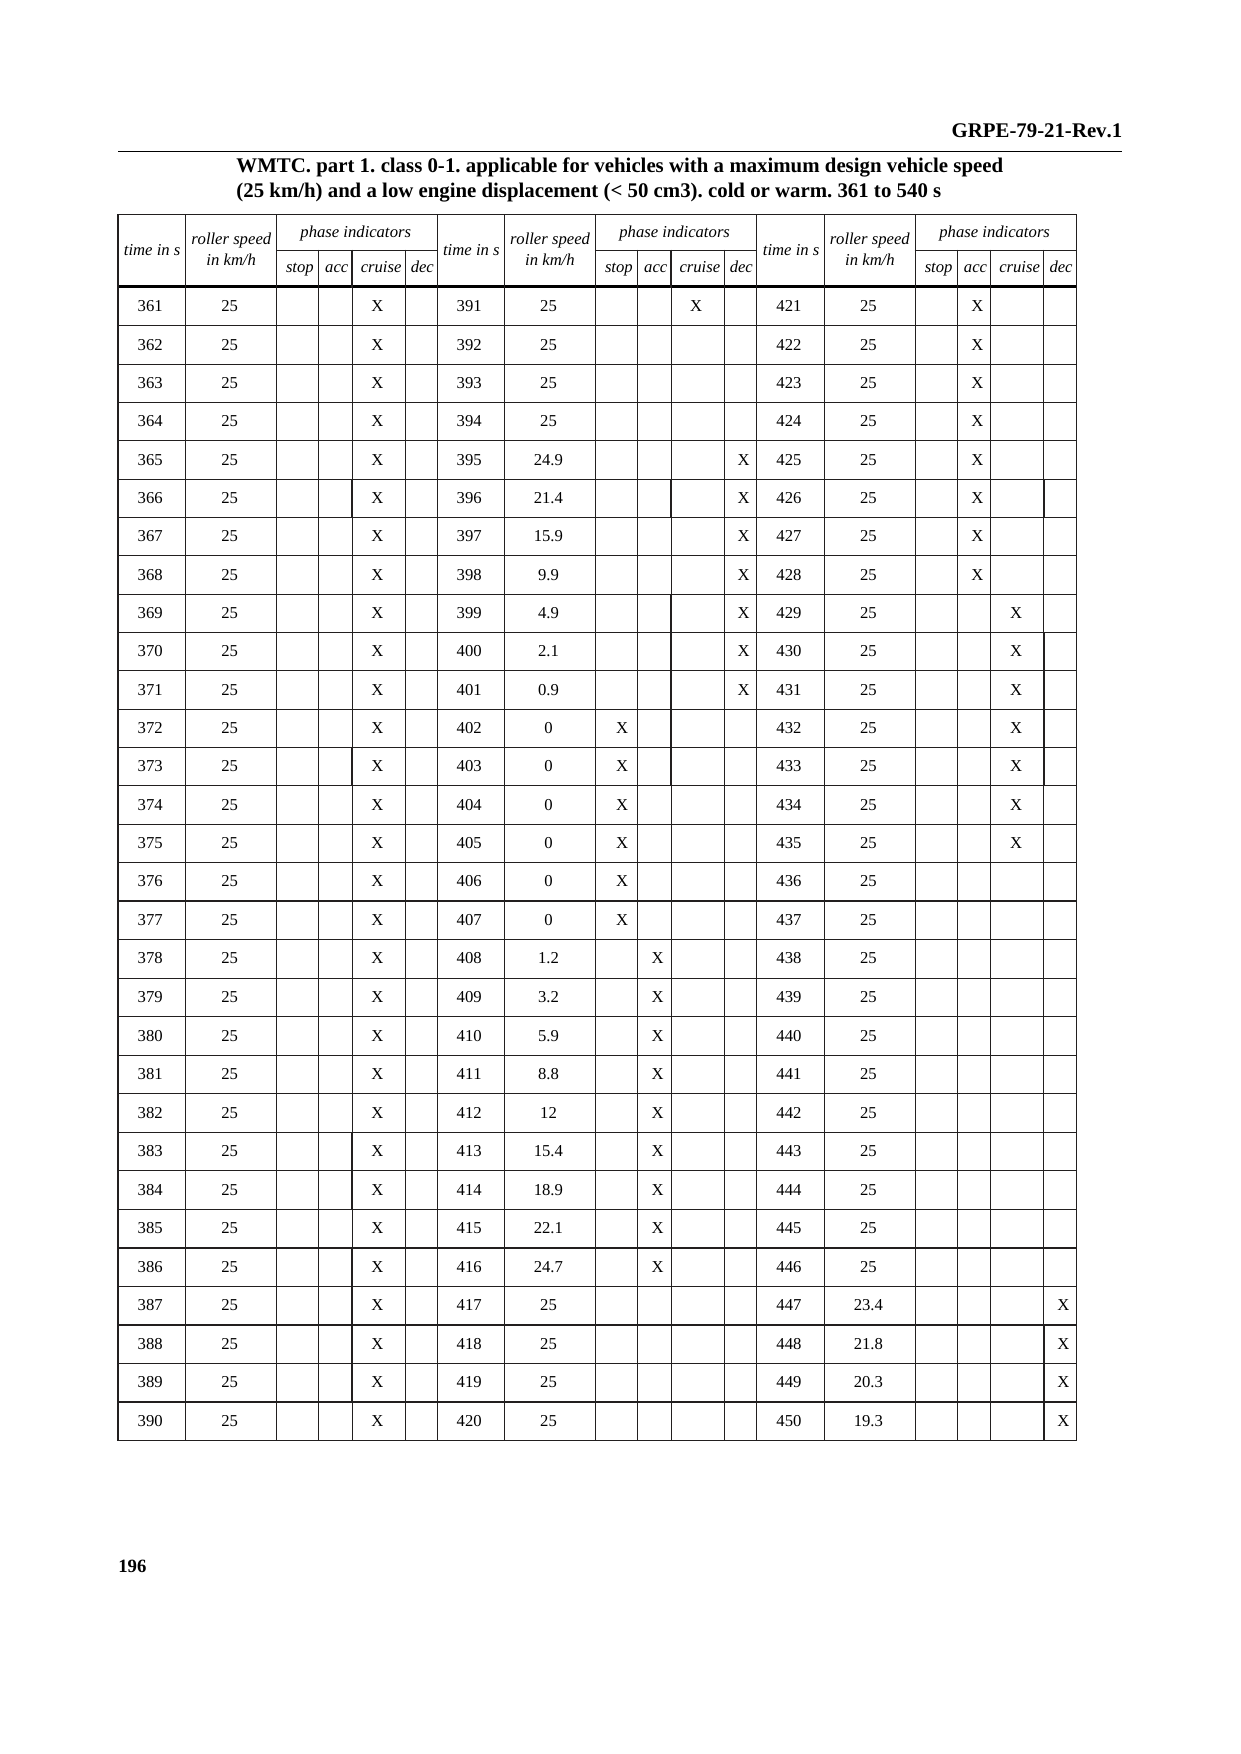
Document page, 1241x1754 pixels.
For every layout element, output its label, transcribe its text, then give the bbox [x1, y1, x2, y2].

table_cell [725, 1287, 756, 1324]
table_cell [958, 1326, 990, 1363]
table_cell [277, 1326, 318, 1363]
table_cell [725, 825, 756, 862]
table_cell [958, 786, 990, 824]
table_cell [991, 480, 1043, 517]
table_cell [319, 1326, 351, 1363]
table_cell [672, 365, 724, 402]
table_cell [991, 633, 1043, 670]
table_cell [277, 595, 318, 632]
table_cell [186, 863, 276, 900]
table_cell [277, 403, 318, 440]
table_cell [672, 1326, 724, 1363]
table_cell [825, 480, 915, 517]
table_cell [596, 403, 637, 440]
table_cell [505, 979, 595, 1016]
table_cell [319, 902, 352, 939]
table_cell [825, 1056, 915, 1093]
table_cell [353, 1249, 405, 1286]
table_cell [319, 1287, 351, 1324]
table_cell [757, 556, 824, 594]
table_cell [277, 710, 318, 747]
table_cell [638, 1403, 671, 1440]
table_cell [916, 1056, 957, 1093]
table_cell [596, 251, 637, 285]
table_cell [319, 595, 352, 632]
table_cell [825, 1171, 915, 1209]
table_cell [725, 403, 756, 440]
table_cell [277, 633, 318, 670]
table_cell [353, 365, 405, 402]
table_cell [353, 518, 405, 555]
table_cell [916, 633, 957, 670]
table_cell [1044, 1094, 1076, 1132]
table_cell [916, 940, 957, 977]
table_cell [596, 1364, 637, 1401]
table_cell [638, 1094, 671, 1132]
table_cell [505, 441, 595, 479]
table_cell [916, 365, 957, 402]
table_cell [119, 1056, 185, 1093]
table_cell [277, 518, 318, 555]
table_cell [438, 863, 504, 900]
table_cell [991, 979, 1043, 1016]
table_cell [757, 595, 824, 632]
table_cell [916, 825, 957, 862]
text WMTC. part 1. class 0-1. applicable for vehicles with a maximum design vehicle speed (25 km/h) and a low engine displacement (< 50 cm3). cold or warm. 361 to 540 s [236, 152, 1004, 202]
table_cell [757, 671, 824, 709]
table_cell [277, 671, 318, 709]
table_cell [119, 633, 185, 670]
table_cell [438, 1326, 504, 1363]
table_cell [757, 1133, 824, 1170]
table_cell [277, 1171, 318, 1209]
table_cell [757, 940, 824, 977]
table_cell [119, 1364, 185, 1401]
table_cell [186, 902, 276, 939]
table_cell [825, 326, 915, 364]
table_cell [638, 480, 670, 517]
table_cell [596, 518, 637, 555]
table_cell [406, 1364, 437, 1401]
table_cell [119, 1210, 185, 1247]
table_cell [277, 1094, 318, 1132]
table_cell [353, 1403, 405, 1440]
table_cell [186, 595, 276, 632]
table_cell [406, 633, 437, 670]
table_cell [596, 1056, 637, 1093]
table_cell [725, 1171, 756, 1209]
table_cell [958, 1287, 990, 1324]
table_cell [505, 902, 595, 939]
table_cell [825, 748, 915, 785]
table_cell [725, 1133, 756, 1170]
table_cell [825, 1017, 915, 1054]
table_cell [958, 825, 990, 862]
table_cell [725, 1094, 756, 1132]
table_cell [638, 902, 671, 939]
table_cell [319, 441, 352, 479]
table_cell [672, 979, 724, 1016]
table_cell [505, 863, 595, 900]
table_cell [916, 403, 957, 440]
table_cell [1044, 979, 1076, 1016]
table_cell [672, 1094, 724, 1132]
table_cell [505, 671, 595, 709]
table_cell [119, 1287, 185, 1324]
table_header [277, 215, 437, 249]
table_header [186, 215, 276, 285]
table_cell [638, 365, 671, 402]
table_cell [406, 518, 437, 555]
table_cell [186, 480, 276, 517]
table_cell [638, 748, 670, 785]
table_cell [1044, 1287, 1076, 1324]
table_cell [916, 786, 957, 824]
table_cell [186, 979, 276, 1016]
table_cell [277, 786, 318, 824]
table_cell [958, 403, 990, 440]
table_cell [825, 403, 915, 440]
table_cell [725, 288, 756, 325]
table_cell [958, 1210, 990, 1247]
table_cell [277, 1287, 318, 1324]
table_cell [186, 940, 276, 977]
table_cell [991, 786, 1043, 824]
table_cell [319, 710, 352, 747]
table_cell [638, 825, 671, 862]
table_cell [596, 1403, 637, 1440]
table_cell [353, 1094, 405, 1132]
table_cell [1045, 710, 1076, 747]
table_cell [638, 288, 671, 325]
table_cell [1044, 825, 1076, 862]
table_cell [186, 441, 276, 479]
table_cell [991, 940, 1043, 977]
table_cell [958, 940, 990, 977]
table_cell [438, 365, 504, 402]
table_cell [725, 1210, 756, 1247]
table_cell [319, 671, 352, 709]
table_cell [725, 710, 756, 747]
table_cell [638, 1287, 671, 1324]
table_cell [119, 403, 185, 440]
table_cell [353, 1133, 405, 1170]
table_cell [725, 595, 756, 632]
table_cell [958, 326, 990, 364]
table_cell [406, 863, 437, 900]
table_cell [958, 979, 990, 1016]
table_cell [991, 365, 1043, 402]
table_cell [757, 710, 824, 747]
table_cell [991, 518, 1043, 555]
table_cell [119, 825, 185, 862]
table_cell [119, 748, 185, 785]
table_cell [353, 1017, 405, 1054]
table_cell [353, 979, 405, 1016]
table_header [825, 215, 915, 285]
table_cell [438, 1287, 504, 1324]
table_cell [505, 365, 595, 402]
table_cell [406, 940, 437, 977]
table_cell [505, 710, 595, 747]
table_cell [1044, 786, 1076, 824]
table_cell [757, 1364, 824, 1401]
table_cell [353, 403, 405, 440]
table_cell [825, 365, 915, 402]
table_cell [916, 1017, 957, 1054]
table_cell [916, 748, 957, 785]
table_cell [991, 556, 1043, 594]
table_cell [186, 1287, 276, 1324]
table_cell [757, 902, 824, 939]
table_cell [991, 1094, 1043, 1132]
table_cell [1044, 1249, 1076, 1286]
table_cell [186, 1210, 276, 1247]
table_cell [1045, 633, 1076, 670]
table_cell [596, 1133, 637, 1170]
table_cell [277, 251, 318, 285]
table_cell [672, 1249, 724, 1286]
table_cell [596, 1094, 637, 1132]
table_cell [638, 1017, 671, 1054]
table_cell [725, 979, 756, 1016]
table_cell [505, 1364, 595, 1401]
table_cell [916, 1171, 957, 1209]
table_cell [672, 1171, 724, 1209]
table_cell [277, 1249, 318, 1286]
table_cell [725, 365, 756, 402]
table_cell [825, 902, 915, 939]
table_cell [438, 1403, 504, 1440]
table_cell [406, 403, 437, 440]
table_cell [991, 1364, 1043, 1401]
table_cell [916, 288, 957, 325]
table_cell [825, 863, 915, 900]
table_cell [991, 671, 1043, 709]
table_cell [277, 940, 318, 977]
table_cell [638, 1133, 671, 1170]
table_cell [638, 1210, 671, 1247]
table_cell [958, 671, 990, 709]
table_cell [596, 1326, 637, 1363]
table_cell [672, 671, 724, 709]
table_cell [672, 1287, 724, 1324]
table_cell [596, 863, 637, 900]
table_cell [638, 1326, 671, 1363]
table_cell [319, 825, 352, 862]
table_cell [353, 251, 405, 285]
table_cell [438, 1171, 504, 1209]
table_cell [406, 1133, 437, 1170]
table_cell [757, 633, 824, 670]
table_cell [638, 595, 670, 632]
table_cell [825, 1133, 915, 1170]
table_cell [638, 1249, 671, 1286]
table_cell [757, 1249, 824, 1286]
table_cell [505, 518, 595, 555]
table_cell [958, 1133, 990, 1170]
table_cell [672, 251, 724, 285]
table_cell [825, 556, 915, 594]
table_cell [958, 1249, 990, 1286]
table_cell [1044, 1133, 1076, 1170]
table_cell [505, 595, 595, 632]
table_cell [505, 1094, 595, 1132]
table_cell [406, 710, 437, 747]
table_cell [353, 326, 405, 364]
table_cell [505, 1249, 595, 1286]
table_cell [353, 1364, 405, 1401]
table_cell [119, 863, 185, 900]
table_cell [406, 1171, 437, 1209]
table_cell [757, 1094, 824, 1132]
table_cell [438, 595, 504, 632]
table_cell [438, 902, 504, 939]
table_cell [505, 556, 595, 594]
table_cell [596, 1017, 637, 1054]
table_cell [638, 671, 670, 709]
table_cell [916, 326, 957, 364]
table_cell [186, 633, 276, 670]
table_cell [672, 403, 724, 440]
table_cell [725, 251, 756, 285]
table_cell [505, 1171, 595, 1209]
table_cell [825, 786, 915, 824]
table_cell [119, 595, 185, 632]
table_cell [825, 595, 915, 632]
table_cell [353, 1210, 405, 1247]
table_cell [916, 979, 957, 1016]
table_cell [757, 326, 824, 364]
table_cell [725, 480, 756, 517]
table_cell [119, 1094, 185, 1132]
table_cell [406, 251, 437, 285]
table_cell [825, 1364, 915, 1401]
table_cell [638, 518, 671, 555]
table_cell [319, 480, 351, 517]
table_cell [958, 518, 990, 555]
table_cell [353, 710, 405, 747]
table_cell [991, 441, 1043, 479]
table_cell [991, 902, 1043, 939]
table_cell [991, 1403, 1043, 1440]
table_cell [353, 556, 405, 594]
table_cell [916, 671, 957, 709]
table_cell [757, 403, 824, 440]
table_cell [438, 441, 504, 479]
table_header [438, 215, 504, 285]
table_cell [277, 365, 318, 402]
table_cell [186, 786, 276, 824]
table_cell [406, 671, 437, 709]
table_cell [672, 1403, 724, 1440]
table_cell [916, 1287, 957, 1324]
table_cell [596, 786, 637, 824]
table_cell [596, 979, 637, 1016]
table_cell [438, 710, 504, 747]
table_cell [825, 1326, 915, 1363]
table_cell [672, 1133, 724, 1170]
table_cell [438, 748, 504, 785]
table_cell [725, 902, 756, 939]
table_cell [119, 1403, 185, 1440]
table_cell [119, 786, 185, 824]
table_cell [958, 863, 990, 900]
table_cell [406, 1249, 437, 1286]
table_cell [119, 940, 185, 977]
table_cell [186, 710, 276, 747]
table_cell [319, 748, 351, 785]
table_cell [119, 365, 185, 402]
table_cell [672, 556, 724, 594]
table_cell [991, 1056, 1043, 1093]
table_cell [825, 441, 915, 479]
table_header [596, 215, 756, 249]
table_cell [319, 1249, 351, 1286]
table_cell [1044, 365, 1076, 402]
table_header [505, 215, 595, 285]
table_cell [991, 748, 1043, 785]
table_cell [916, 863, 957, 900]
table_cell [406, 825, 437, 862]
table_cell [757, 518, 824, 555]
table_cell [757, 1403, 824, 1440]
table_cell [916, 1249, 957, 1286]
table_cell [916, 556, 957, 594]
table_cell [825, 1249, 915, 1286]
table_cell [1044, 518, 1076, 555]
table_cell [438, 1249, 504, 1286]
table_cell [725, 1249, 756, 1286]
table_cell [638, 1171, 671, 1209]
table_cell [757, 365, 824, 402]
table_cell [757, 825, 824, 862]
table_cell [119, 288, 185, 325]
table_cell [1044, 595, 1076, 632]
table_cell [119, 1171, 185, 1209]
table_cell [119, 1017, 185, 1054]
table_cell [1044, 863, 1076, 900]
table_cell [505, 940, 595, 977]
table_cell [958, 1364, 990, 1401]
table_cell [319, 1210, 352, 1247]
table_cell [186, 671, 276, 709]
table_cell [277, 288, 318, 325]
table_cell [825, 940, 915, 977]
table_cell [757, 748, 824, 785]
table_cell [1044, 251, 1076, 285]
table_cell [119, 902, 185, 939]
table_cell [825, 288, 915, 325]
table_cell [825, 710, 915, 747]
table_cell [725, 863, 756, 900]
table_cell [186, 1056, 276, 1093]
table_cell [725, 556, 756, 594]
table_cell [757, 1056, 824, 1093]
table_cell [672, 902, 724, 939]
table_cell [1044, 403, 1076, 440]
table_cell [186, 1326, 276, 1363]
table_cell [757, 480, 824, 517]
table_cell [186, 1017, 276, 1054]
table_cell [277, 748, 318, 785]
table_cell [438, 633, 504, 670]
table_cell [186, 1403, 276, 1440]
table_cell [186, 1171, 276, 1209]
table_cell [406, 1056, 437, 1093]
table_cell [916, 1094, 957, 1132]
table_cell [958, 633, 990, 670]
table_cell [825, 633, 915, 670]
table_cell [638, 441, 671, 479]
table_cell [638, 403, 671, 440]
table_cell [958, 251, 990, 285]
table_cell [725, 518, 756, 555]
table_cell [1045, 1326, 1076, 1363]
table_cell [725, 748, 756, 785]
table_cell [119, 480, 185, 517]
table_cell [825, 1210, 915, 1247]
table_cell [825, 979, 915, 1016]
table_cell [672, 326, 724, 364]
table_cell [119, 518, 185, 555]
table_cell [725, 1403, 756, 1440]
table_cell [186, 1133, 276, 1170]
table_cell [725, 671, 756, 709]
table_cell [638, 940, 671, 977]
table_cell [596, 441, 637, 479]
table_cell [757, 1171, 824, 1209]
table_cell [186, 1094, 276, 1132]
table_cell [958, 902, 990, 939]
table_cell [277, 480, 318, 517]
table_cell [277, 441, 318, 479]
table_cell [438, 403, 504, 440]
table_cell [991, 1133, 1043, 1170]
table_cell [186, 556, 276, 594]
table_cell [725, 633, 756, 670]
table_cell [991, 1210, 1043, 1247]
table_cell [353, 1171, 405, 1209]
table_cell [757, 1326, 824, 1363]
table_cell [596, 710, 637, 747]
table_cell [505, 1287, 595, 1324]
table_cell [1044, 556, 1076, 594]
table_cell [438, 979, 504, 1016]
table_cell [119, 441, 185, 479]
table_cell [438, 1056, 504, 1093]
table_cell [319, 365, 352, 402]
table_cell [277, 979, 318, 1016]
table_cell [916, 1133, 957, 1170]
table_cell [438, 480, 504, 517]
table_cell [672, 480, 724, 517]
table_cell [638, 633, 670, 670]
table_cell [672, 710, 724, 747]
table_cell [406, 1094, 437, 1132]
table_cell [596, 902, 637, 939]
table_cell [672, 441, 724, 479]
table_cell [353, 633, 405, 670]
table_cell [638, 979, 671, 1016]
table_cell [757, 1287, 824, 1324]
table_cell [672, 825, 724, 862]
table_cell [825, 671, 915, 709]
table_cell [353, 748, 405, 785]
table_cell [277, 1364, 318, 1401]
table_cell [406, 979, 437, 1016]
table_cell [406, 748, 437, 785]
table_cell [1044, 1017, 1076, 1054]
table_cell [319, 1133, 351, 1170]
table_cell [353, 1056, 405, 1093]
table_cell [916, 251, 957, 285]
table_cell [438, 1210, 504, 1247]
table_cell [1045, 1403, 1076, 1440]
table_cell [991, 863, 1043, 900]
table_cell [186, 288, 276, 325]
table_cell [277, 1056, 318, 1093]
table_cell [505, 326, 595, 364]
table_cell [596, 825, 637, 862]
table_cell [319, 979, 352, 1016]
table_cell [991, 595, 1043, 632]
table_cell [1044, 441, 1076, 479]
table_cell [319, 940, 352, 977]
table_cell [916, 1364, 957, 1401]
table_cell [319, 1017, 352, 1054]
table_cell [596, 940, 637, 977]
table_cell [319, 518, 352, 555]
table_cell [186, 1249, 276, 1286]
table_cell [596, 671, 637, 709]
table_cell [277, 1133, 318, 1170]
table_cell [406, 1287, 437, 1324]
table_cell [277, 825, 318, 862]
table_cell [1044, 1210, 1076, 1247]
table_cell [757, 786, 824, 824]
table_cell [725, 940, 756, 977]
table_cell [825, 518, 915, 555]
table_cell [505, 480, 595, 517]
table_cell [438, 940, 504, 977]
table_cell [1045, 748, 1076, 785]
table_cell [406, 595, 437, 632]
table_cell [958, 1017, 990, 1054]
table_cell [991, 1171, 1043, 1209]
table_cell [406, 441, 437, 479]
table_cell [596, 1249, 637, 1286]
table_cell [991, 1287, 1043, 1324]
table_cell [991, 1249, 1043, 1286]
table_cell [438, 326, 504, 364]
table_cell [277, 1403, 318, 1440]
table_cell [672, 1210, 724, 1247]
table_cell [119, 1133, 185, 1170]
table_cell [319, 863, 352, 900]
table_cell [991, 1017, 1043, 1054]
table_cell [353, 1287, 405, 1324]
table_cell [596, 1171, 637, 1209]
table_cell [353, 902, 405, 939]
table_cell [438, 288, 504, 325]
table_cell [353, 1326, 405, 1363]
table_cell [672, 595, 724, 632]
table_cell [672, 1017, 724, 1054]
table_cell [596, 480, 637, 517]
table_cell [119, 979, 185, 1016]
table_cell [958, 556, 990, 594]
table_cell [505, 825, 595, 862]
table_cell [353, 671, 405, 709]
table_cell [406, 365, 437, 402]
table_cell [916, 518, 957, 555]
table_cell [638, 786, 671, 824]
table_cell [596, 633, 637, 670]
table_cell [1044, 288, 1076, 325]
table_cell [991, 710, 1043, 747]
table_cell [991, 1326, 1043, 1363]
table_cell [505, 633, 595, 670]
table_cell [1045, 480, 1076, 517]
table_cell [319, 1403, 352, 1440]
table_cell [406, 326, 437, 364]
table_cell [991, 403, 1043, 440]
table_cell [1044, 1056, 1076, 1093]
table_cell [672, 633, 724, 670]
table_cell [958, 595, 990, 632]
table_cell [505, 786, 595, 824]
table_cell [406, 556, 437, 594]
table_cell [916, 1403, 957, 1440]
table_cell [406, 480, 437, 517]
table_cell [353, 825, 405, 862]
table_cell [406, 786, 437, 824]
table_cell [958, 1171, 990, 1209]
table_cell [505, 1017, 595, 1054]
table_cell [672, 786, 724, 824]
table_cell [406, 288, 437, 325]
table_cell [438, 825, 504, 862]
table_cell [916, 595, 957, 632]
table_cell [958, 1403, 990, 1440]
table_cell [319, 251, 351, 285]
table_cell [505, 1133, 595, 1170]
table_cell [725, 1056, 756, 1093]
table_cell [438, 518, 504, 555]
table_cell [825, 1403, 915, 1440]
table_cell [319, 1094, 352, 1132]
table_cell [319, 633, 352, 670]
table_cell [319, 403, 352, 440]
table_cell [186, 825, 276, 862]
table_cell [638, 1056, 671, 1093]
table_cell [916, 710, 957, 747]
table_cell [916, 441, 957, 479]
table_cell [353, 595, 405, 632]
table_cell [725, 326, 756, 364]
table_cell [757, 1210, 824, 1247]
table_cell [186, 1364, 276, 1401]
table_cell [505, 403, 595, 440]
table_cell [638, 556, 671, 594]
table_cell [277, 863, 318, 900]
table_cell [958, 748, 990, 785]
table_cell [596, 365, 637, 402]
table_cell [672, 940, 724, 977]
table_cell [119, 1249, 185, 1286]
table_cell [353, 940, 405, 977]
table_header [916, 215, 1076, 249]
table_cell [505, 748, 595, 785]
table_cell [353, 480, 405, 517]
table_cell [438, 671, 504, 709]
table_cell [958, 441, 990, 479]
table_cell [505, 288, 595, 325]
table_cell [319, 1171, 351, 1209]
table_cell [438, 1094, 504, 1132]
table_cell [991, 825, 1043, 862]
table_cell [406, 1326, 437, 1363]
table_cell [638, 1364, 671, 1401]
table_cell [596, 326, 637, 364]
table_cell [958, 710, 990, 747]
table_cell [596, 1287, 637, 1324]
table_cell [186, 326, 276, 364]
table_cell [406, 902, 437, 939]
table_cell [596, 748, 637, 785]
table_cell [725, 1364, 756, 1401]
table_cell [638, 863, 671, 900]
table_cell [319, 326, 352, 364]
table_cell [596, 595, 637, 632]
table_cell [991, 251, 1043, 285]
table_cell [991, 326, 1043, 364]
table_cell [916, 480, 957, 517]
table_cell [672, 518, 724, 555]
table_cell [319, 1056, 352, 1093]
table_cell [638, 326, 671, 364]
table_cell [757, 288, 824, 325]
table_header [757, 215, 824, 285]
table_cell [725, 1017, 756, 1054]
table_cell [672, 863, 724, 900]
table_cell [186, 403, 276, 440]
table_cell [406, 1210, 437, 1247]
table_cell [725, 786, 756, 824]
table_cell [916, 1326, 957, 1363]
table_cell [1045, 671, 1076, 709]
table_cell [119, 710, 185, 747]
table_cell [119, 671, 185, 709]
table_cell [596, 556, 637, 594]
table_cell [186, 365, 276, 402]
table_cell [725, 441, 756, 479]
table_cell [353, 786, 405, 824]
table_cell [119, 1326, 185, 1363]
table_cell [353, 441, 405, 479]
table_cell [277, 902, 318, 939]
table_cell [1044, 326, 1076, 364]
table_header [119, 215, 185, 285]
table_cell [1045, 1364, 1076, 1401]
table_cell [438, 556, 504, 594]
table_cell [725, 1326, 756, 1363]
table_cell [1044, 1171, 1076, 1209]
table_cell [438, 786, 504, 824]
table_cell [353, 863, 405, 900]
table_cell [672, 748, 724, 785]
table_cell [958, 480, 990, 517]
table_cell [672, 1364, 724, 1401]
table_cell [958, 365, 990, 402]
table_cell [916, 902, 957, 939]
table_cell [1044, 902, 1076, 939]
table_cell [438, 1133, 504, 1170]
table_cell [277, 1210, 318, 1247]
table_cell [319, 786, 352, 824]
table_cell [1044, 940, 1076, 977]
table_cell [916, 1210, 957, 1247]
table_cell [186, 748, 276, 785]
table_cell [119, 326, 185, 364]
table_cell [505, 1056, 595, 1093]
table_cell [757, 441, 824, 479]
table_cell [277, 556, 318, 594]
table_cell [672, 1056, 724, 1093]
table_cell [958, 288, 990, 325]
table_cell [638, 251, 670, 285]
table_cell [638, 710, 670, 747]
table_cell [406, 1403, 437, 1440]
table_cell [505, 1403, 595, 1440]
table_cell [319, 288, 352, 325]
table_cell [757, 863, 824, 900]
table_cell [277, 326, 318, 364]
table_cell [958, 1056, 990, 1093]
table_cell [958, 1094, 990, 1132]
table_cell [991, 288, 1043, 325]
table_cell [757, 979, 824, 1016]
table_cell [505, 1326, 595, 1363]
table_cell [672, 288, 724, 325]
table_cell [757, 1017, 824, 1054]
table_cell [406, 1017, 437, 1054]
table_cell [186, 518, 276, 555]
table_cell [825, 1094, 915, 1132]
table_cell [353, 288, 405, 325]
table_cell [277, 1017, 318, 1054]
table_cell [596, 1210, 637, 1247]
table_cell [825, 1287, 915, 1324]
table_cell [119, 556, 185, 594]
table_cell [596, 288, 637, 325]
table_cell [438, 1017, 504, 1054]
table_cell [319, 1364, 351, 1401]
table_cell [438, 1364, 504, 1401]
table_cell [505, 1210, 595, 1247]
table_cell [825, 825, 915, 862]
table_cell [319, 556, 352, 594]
